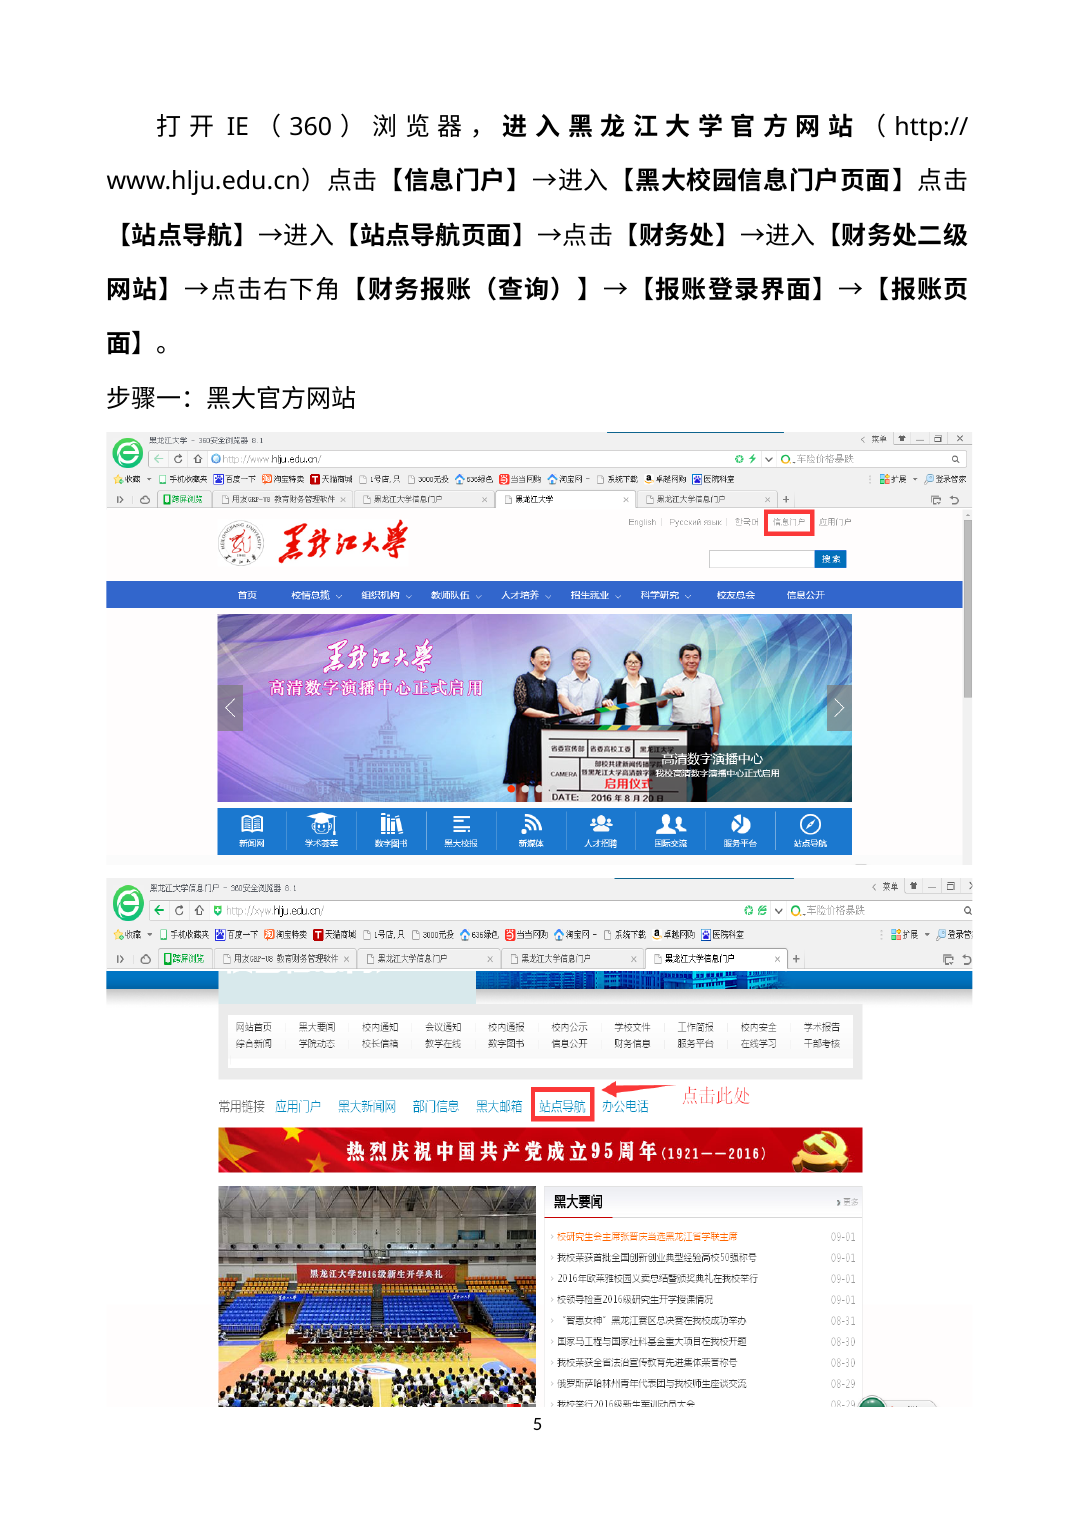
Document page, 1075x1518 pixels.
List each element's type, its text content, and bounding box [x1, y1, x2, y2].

picture [106, 878, 973, 1407]
picture [106, 432, 973, 865]
text 步骤一：黑大官方网站 [106, 378, 968, 414]
text 打开IE（360）浏览器，进入黑龙江大学官方网站（http://www.hlju.edu.cn）点击【信息门户】→进入【黑大校园信息门户页面】点击【站点导航】→进入【站点导航页面】→点击【财务处】→进入【财务处二级网站】→点击右下角【财务报账（查询）】→【报账登录界面】→【报账页面】。 [106, 106, 968, 360]
